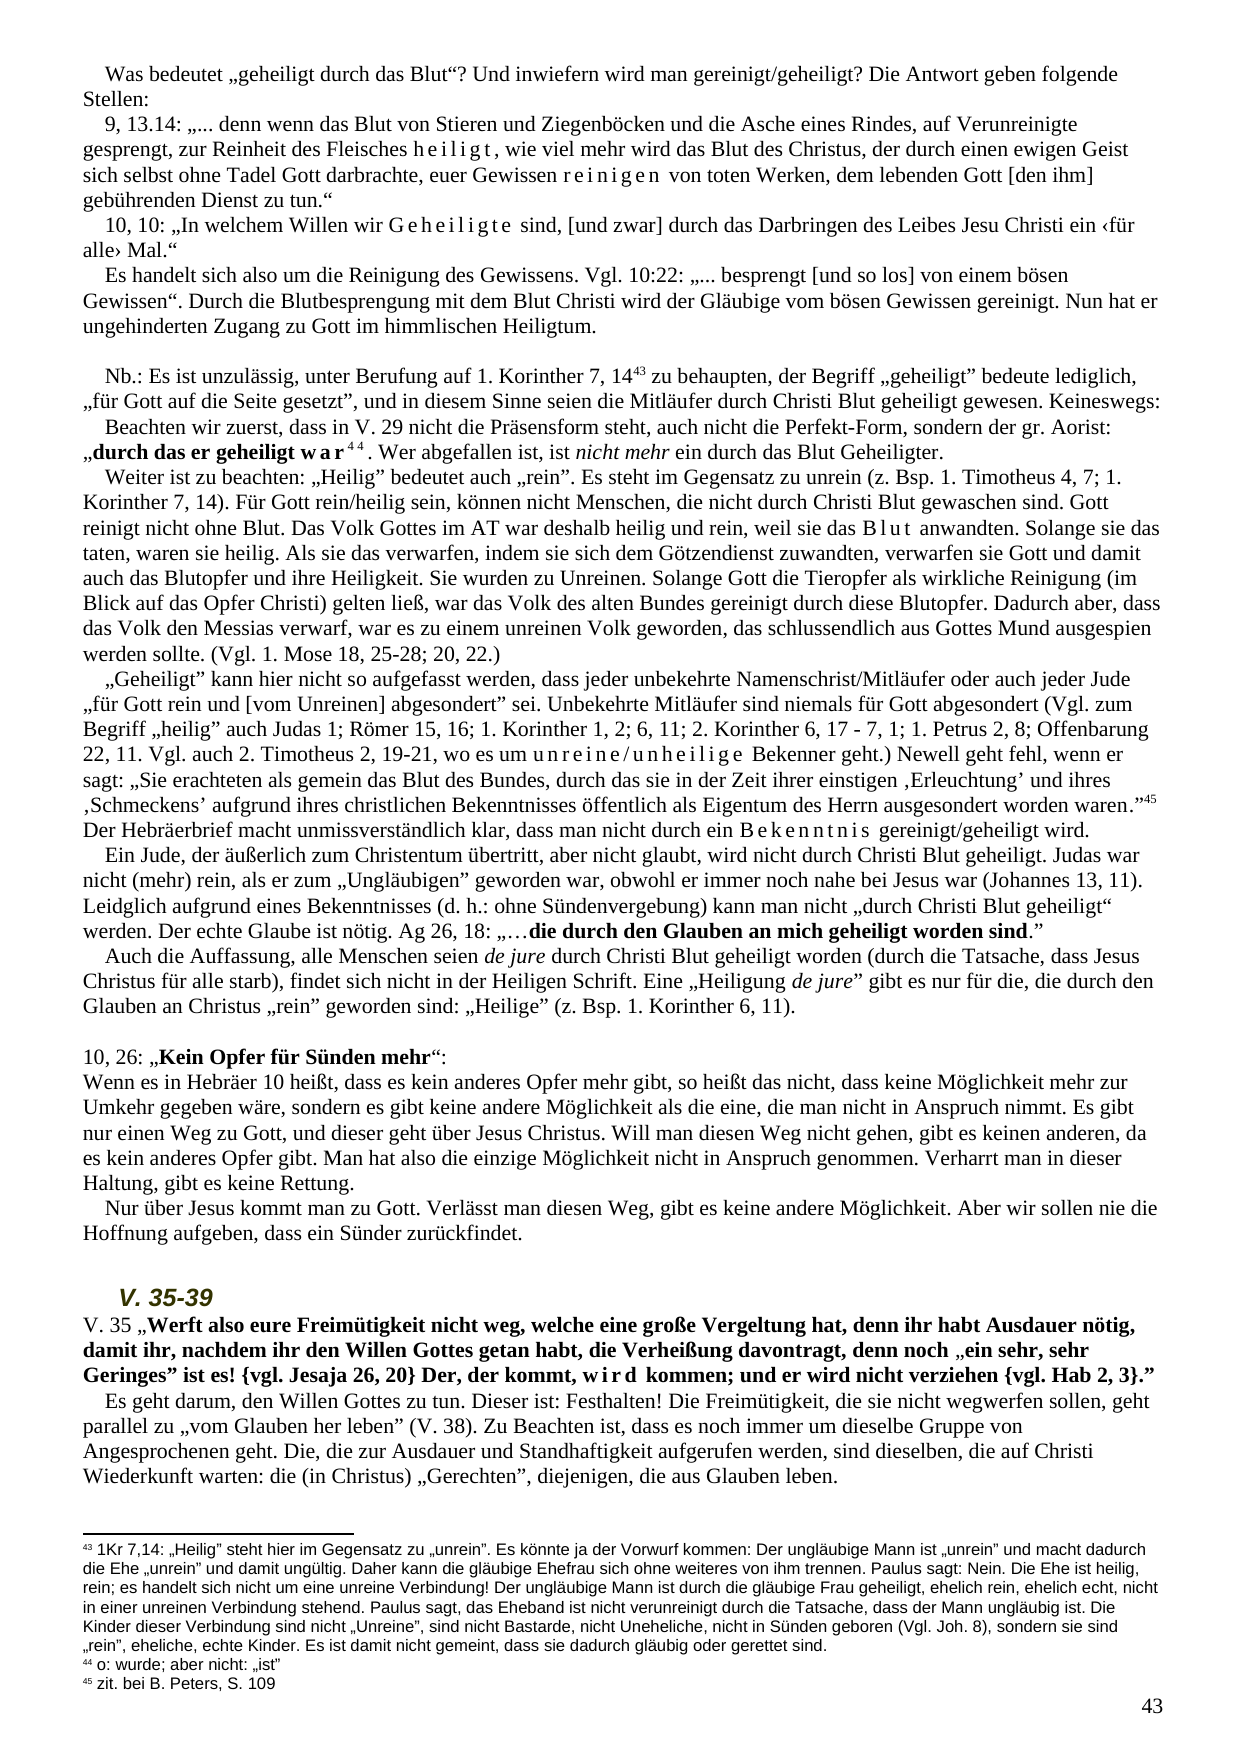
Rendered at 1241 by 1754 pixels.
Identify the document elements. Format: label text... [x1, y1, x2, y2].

text 10, 10: „In welchem Willen wir Geheiligte sind, [und zwar] durch das Darbringen des Leibes Jesu Christi ein ‹für alle› Mal.“ [83, 212, 1163, 262]
text Beachten wir zuerst, dass in V. 29 nicht die Präsensform steht, auch nicht die Perfekt-Form, sondern der gr. Aorist: „durch das er geheiligt war. Wer abgefallen ist, ist nicht mehr ein durch das Blut Geheiligter. [83, 414, 1163, 464]
subtitle V. 35-39 [118, 1283, 1163, 1312]
text Ein Jude, der äußerlich zum Christentum übertritt, aber nicht glaubt, wird nicht durch Christi Blut geheiligt. Judas war nicht (mehr) rein, als er zum „Ungläubigen” geworden war, obwohl er immer noch nahe bei Jesus war (Johannes 13, 11). Leidglich aufgrund eines Bekenntnisses (d. h.: ohne Sündenvergebung) kann man nicht „durch Christi Blut geheiligt“ werden. Der echte Glaube ist nötig. Ag 26, 18: „…die durch den Glauben an mich geheiligt worden sind.” [83, 842, 1163, 943]
text Nur über Jesus kommt man zu Gott. Verlässt man diesen Weg, gibt es keine andere Möglichkeit. Aber wir sollen nie die Hoffnung aufgeben, dass ein Sünder zurückfindet. [83, 1195, 1163, 1246]
text „Geheiligt” kann hier nicht so aufgefasst werden, dass jeder unbekehrte Namenschrist/Mitläufer oder auch jeder Jude „für Gott rein und [vom Unreinen] abgesondert” sei. Unbekehrte Mitläufer sind niemals für Gott abgesondert (Vgl. zum Begriff „heilig” auch Judas 1; Römer 15, 16; 1. Korinther 1, 2; 6, 11; 2. Korinther 6, 17 - 7, 1; 1. Petrus 2, 8; Offenbarung 22, 11. Vgl. auch 2. Timotheus 2, 19-21, wo es um unreine/unheilige Bekenner geht.) Newell geht fehl, wenn er sagt: „Sie erachteten als gemein das Blut des Bundes, durch das sie in der Zeit ihrer einstigen ‚Erleuchtung’ und ihres ‚Schmeckens’ aufgrund ihres christlichen Bekenntnisses öffentlich als Eigentum des Herrn ausgesondert worden waren.” Der Hebräerbrief macht unmissverständlich klar, dass man nicht durch ein Bekenntnis gereinigt/geheiligt wird. [83, 666, 1163, 842]
text V. 35 „Werft also eure Freimütigkeit nicht weg, welche eine große Vergeltung hat, denn ihr habt Ausdauer nötig, damit ihr, nachdem ihr den Willen Gottes getan habt, die Verheißung davontragt, denn noch „ein sehr, sehr Geringes” ist es! {vgl. Jesaja 26, 20} Der, der kommt, wird kommen; und er wird nicht verziehen {vgl. Hab 2, 3}.” [83, 1312, 1163, 1388]
text Auch die Auffassung, alle Menschen seien de jure durch Christi Blut geheiligt worden (durch die Tatsache, dass Jesus Christus für alle starb), findet sich nicht in der Heiligen Schrift. Eine „Heiligung de jure” gibt es nur für die, die durch den Glauben an Christus „rein” geworden sind: „Heilige” (z. Bsp. 1. Korinther 6, 11). [83, 943, 1163, 1019]
text Es handelt sich also um die Reinigung des Gewissens. Vgl. 10:22: „... besprengt [und so los] von einem bösen Gewissen“. Durch die Blutbesprengung mit dem Blut Christi wird der Gläubige vom bösen Gewissen gereinigt. Nun hat er ungehinderten Zugang zu Gott im himmlischen Heiligtum. [83, 262, 1163, 338]
text Weiter ist zu beachten: „Heilig” bedeutet auch „rein”. Es steht im Gegensatz zu unrein (z. Bsp. 1. Timotheus 4, 7; 1. Korinther 7, 14). Für Gott rein/heilig sein, können nicht Menschen, die nicht durch Christi Blut gewaschen sind. Gott reinigt nicht ohne Blut. Das Volk Gottes im AT war deshalb heilig und rein, weil sie das Blut anwandten. Solange sie das taten, waren sie heilig. Als sie das verwarfen, indem sie sich dem Götzendienst zuwandten, verwarfen sie Gott und damit auch das Blutopfer und ihre Heiligkeit. Sie wurden zu Unreinen. Solange Gott die Tieropfer als wirkliche Reinigung (im Blick auf das Opfer Christi) gelten ließ, war das Volk des alten Bundes gereinigt durch diese Blutopfer. Dadurch aber, dass das Volk den Messias verwarf, war es zu einem unreinen Volk geworden, das schlussendlich aus Gottes Mund ausgespien werden sollte. (Vgl. 1. Mose 18, 25-28; 20, 22.) [83, 464, 1163, 666]
text 10, 26: „Kein Opfer für Sünden mehr“: [83, 1044, 1163, 1069]
text Nb.: Es ist unzulässig, unter Berufung auf 1. Korinther 7, 14 zu behaupten, der Begriff „geheiligt” bedeute lediglich, „für Gott auf die Seite gesetzt”, und in diesem Sinne seien die Mitläufer durch Christi Blut geheiligt gewesen. Keineswegs: [83, 363, 1163, 414]
text Was bedeutet „geheiligt durch das Blut“? Und inwiefern wird man gereinigt/geheiligt? Die Antwort geben folgende Stellen: [83, 61, 1163, 111]
text 9, 13.14: „... denn wenn das Blut von Stieren und Ziegenböcken und die Asche eines Rindes, auf Verunreinigte gesprengt, zur Reinheit des Fleisches heiligt, wie viel mehr wird das Blut des Christus, der durch einen ewigen Geist sich selbst ohne Tadel Gott darbrachte, euer Gewissen reinigen von toten Werken, dem lebenden Gott [den ihm] gebührenden Dienst zu tun.“ [83, 111, 1163, 212]
text Es geht darum, den Willen Gottes zu tun. Dieser ist: Festhalten! Die Freimütigkeit, die sie nicht wegwerfen sollen, geht parallel zu „vom Glauben her leben” (V. 38). Zu Beachten ist, dass es noch immer um dieselbe Gruppe von Angesprochenen geht. Die, die zur Ausdauer und Standhaftigkeit aufgerufen werden, sind dieselben, die auf Christi Wiederkunft warten: die (in Christus) „Gerechten”, diejenigen, die aus Glauben leben. [83, 1388, 1163, 1488]
text Wenn es in Hebräer 10 heißt, dass es kein anderes Opfer mehr gibt, so heißt das nicht, dass keine Möglichkeit mehr zur Umkehr gegeben wäre, sondern es gibt keine andere Möglichkeit als die eine, die man nicht in Anspruch nimmt. Es gibt nur einen Weg zu Gott, und dieser geht über Jesus Christus. Will man diesen Weg nicht gehen, gibt es keinen anderen, da es kein anderes Opfer gibt. Man hat also die einzige Möglichkeit nicht in Anspruch genommen. Verharrt man in dieser Haltung, gibt es keine Rettung. [83, 1069, 1163, 1195]
